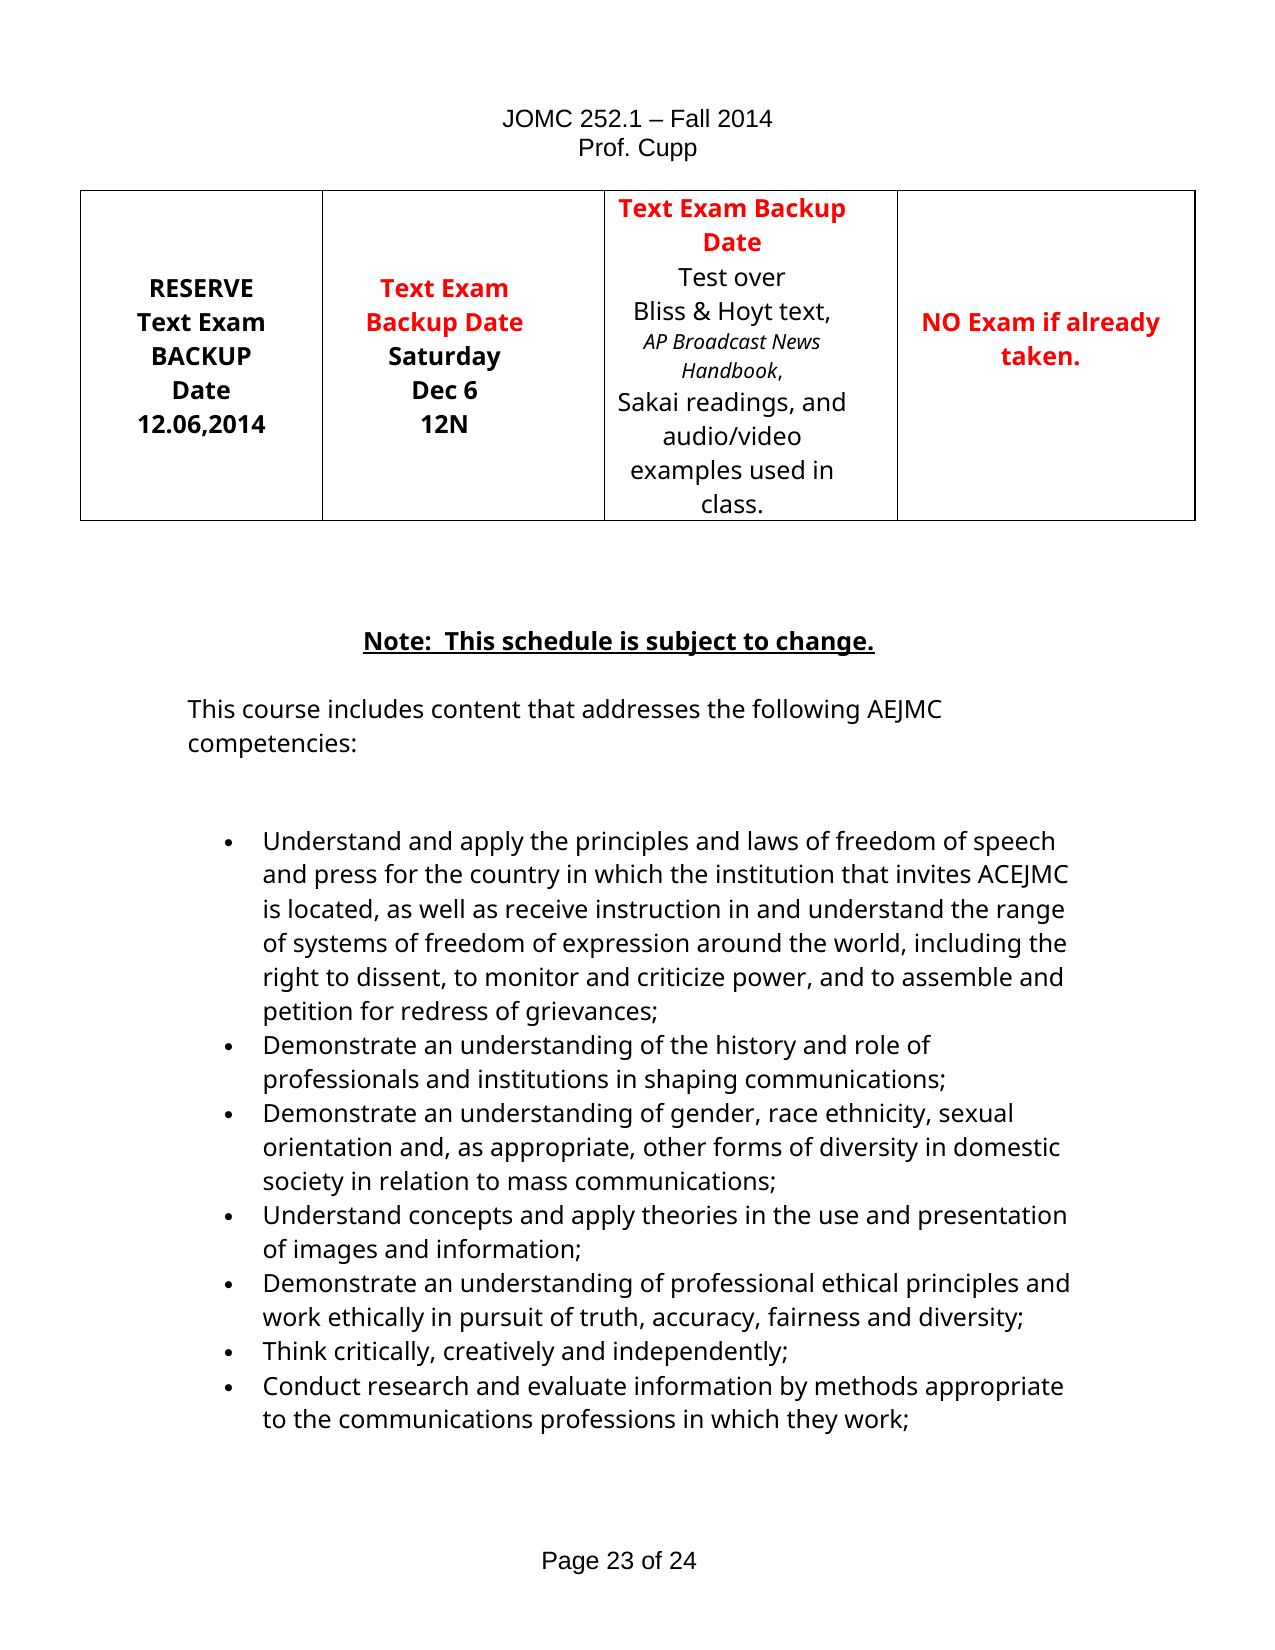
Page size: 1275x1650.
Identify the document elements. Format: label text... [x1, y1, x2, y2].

text This course includes content that addresses the following AEJMC competencies: [187, 692, 1087, 760]
list Demonstrate an understanding of gender, race ethnicity, sexual orientation and, as appropriate, other forms of diversity in domestic society in relation to mass communications; [225, 1096, 1087, 1198]
list Understand and apply the principles and laws of freedom of speech and press for the country in which the institution that invites ACEJMC is located, as well as receive instruction in and understand the range of systems of freedom of expression around the world, including the right to dissent, to monitor and criticize power, and to assemble and petition for redress of grievances; [225, 823, 1087, 1027]
table_cell Text Exam Backup Date Saturday Dec 6 12N [323, 191, 604, 520]
list Demonstrate an understanding of the history and role of professionals and institutions in shaping communications; [225, 1027, 1087, 1096]
list Think critically, creatively and independently; [225, 1334, 1087, 1368]
text Note: This schedule is subject to change. [187, 624, 1050, 658]
table_cell Text Exam Backup Date Test over Bliss & Hoyt text, AP Broadcast News Handbook, Sakai readings, and audio/video examples used in class. [605, 191, 897, 520]
table_cell RESERVE Text Exam BACKUP Date 12.06,2014 [81, 191, 322, 520]
list Understand concepts and apply theories in the use and presentation of images and information; [225, 1198, 1087, 1266]
list Demonstrate an understanding of professional ethical principles and work ethically in pursuit of truth, accuracy, fairness and diversity; [225, 1266, 1087, 1334]
list Conduct research and evaluate information by methods appropriate to the communications professions in which they work; [225, 1368, 1087, 1436]
table_cell NO Exam if already taken. [898, 191, 1194, 520]
